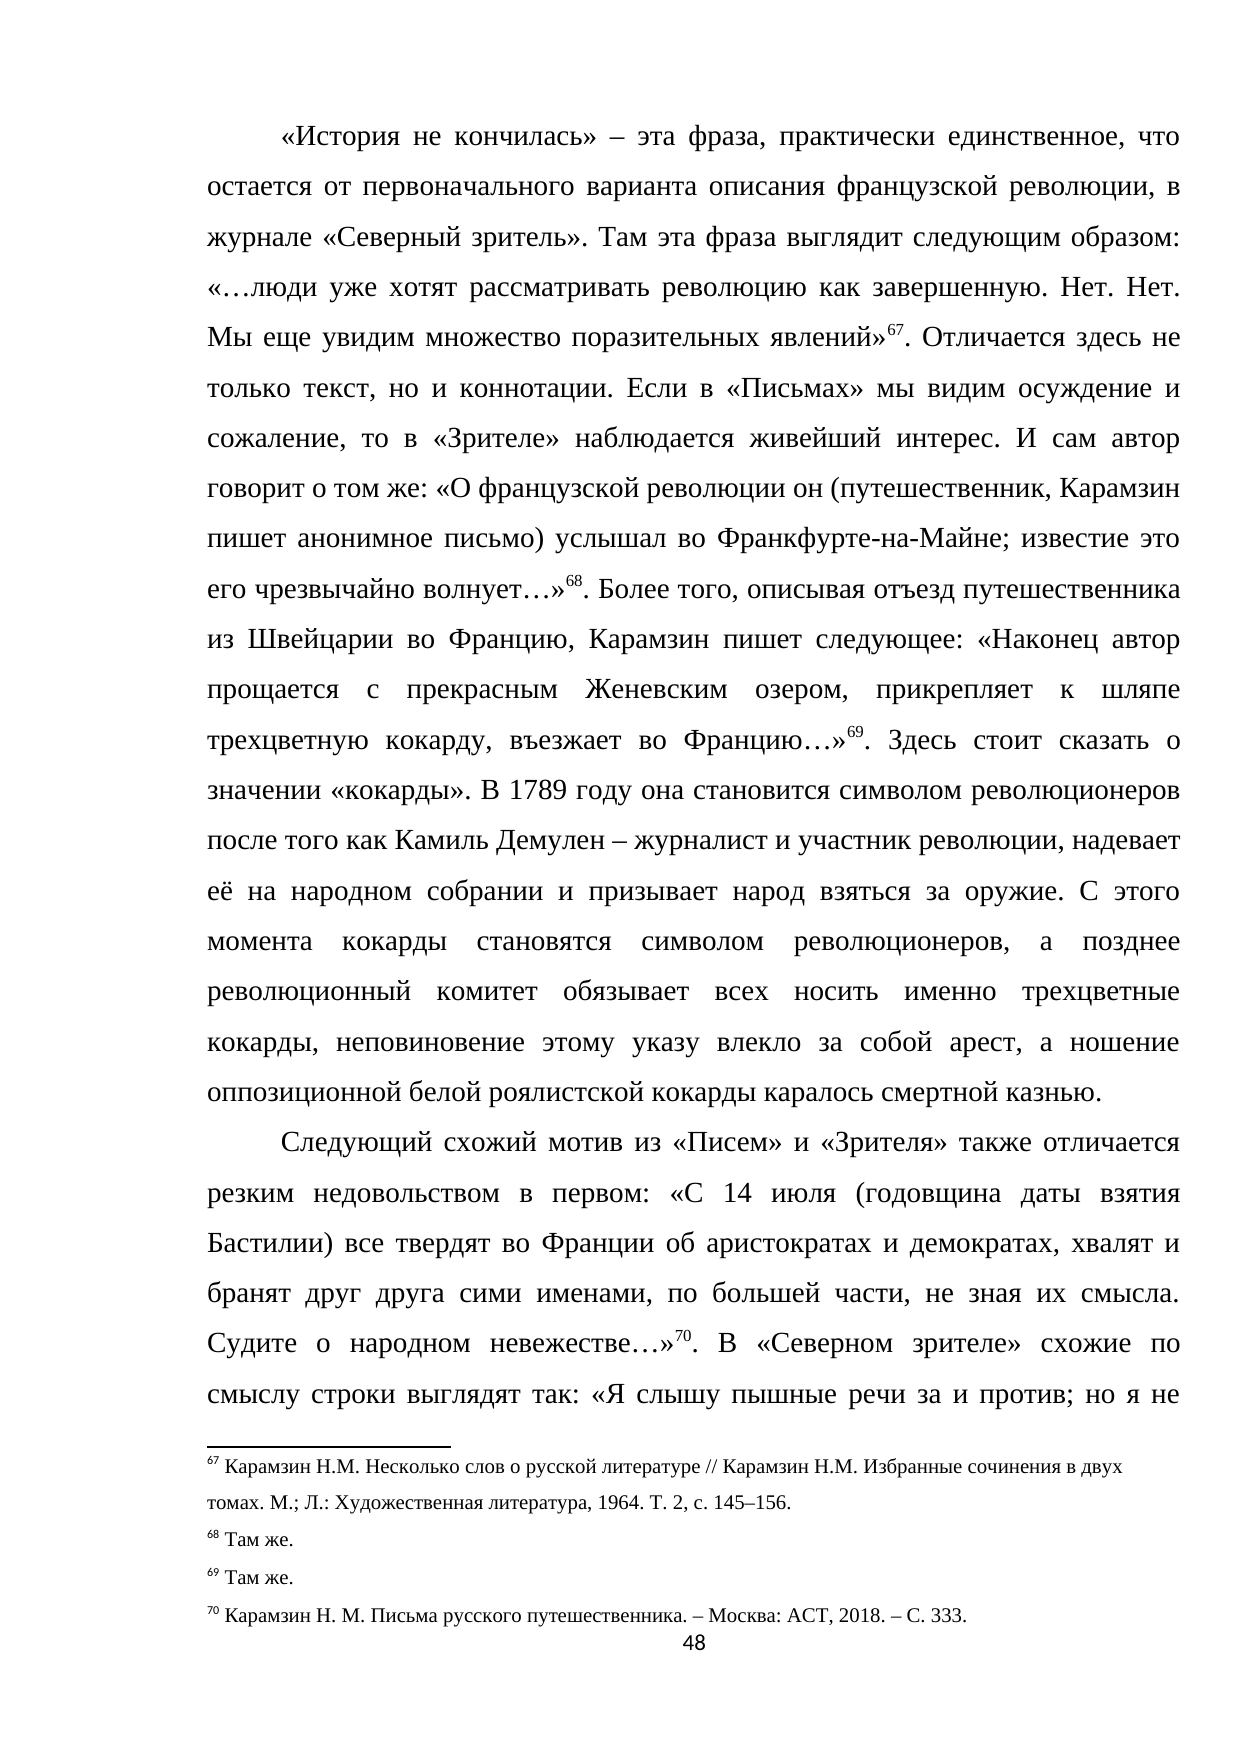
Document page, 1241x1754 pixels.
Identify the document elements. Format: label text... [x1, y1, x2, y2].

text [207, 1124, 1181, 1409]
text «История не кончилась» – эта фраза, практически единственное, что остается от первоначального варианта описания французской революции, в журнале «Северный зритель». Там эта фраза выглядит следующим образом: «…люди уже хотят рассматривать революцию как завершенную. Нет. Нет. Мы еще увидим множество поразительных явлений». Отличается здесь не только текст, но и коннотации. Если в «Письмах» мы видим осуждение и сожаление, то в «Зрителе» наблюдается живейший интерес. И сам автор говорит о том же: «О французской революции он (путешественник, Карамзин пишет анонимное письмо) услышал во Франкфурте-на-Майне; известие это его чрезвычайно волнует…». Более того, описывая отъезд путешественника из Швейцарии во Францию, Карамзин пишет следующее: «Наконец автор прощается с прекрасным Женевским озером, прикрепляет к шляпе трехцветную кокарду, въезжает во Францию…». Здесь стоит сказать о значении «кокарды». В 1789 году она становится символом революционеров после того как Камиль Демулен – журналист и участник революции, надевает её на народном собрании и призывает народ взяться за оружие. С этого момента кокарды становятся символом революционеров, а позднее революционный комитет обязывает всех носить именно трехцветные кокарды, неповиновение этому указу влекло за собой арест, а ношение оппозиционной белой роялистской кокарды каралось смертной казнью. [207, 118, 1181, 1108]
